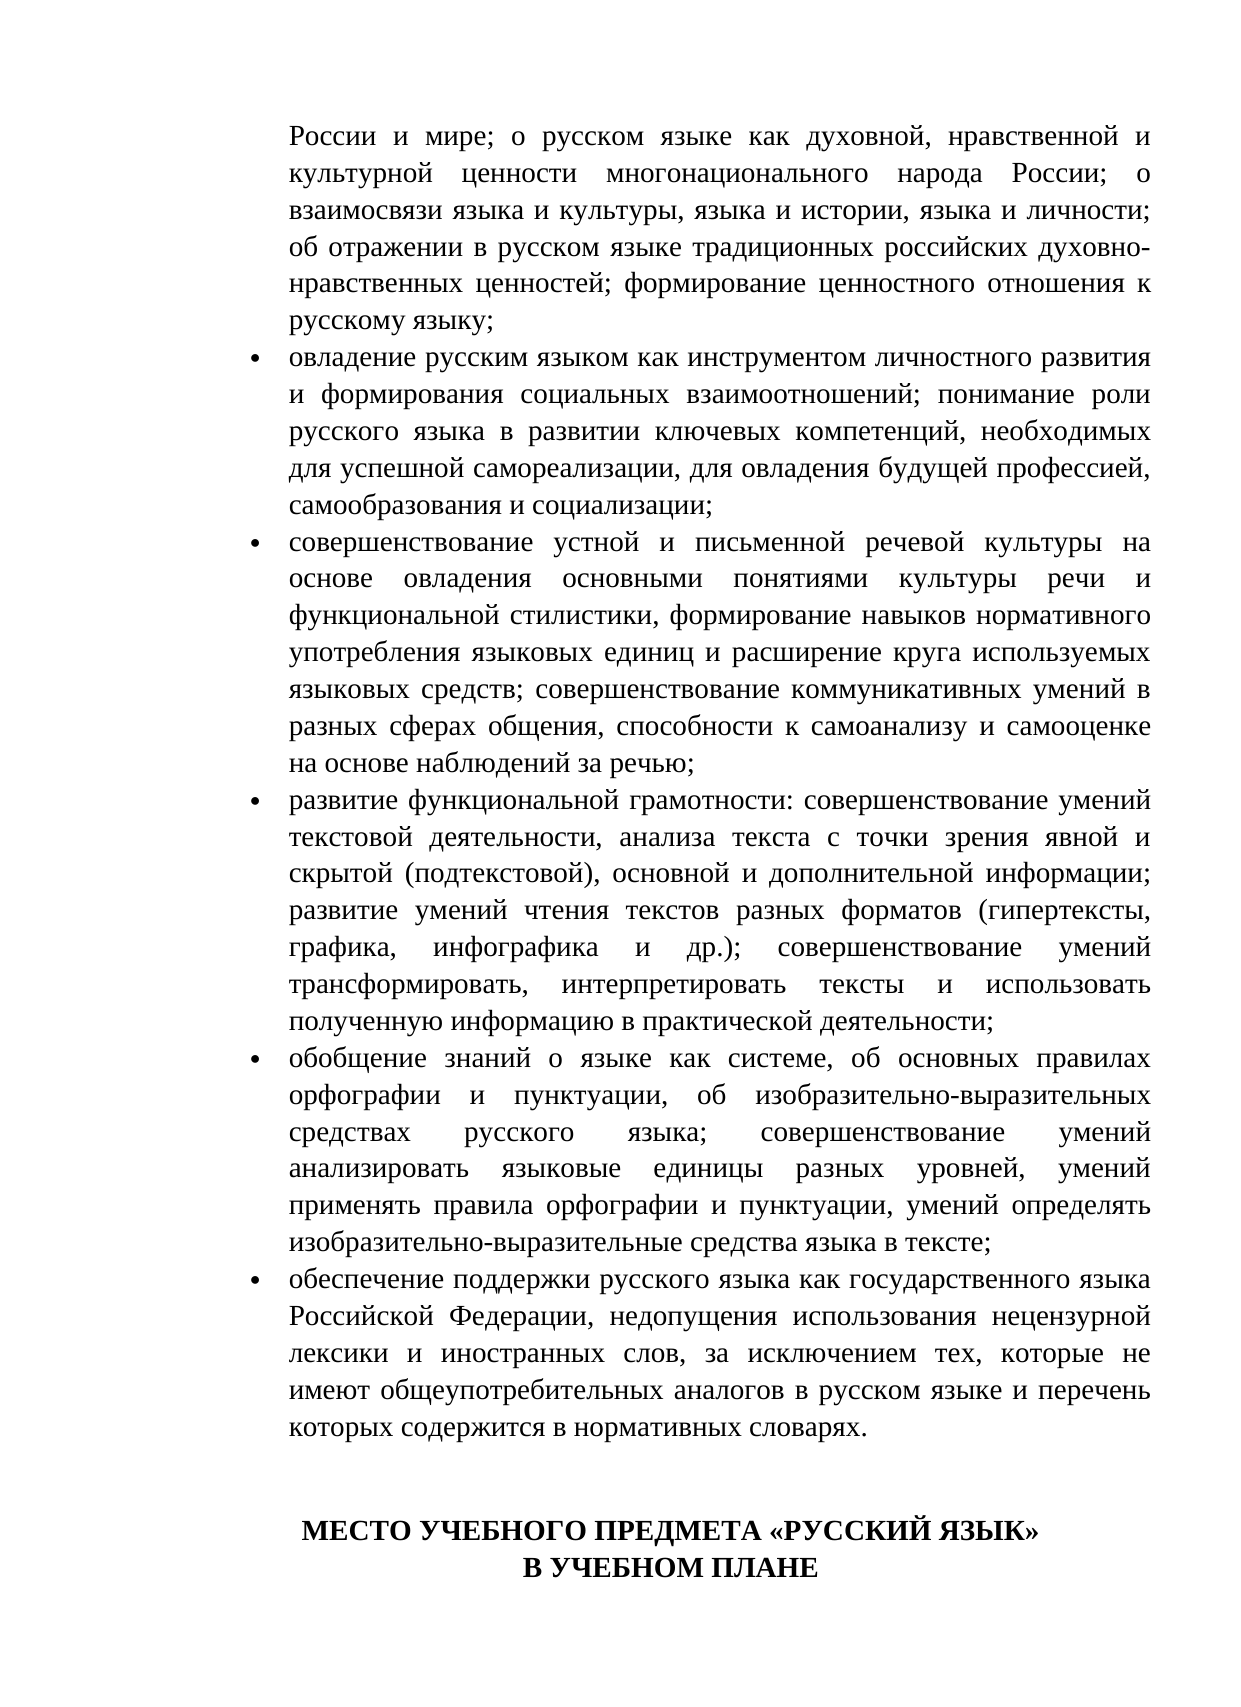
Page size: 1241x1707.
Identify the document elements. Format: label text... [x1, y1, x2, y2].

list овладение русским языком как инструментом личностного развития и формирования социальных взаимоотношений; понимание роли русского языка в развитии ключевых компетенций, необходимых для успешной самореализации, для овладения будущей профессией, самообразования и социализации; [251, 339, 1152, 520]
list развитие функциональной грамотности: совершенствование умений текстовой деятельности, анализа текста с точки зрения явной и скрытой (подтекстовой), основной и дополнительной информации; развитие умений чтения текстов разных форматов (гипертексты, графика, инфографика и др.); совершенствование умений трансформировать, интерпретировать тексты и использовать полученную информацию в практической деятельности; [251, 782, 1152, 1037]
text В УЧЕБНОМ ПЛАНЕ [190, 1550, 1152, 1584]
list обобщение знаний о языке как системе, об основных правилах орфографии и пунктуации, об изобразительно-выразительных средствах русского языка; совершенствование умений анализировать языковые единицы разных уровней, умений применять правила орфографии и пунктуации, умений определять изобразительно-выразительные средства языка в тексте; [251, 1040, 1152, 1258]
list совершенствование устной и письменной речевой культуры на основе овладения основными понятиями культуры речи и функциональной стилистики, формирование навыков нормативного употребления языковых единиц и расширение круга используемых языковых средств; совершенствование коммуникативных умений в разных сферах общения, способности к самоанализу и самооценке на основе наблюдений за речью; [251, 524, 1152, 778]
text МЕСТО УЧЕБНОГО ПРЕДМЕТА «РУССКИЙ ЯЗЫК» [190, 1513, 1152, 1547]
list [251, 118, 1152, 336]
list обеспечение поддержки русского языка как государственного языка Российской Федерации, недопущения использования нецензурной лексики и иностранных слов, за исключением тех, которые не имеют общеупотребительных аналогов в русском языке и перечень которых содержится в нормативных словарях. [251, 1261, 1152, 1442]
